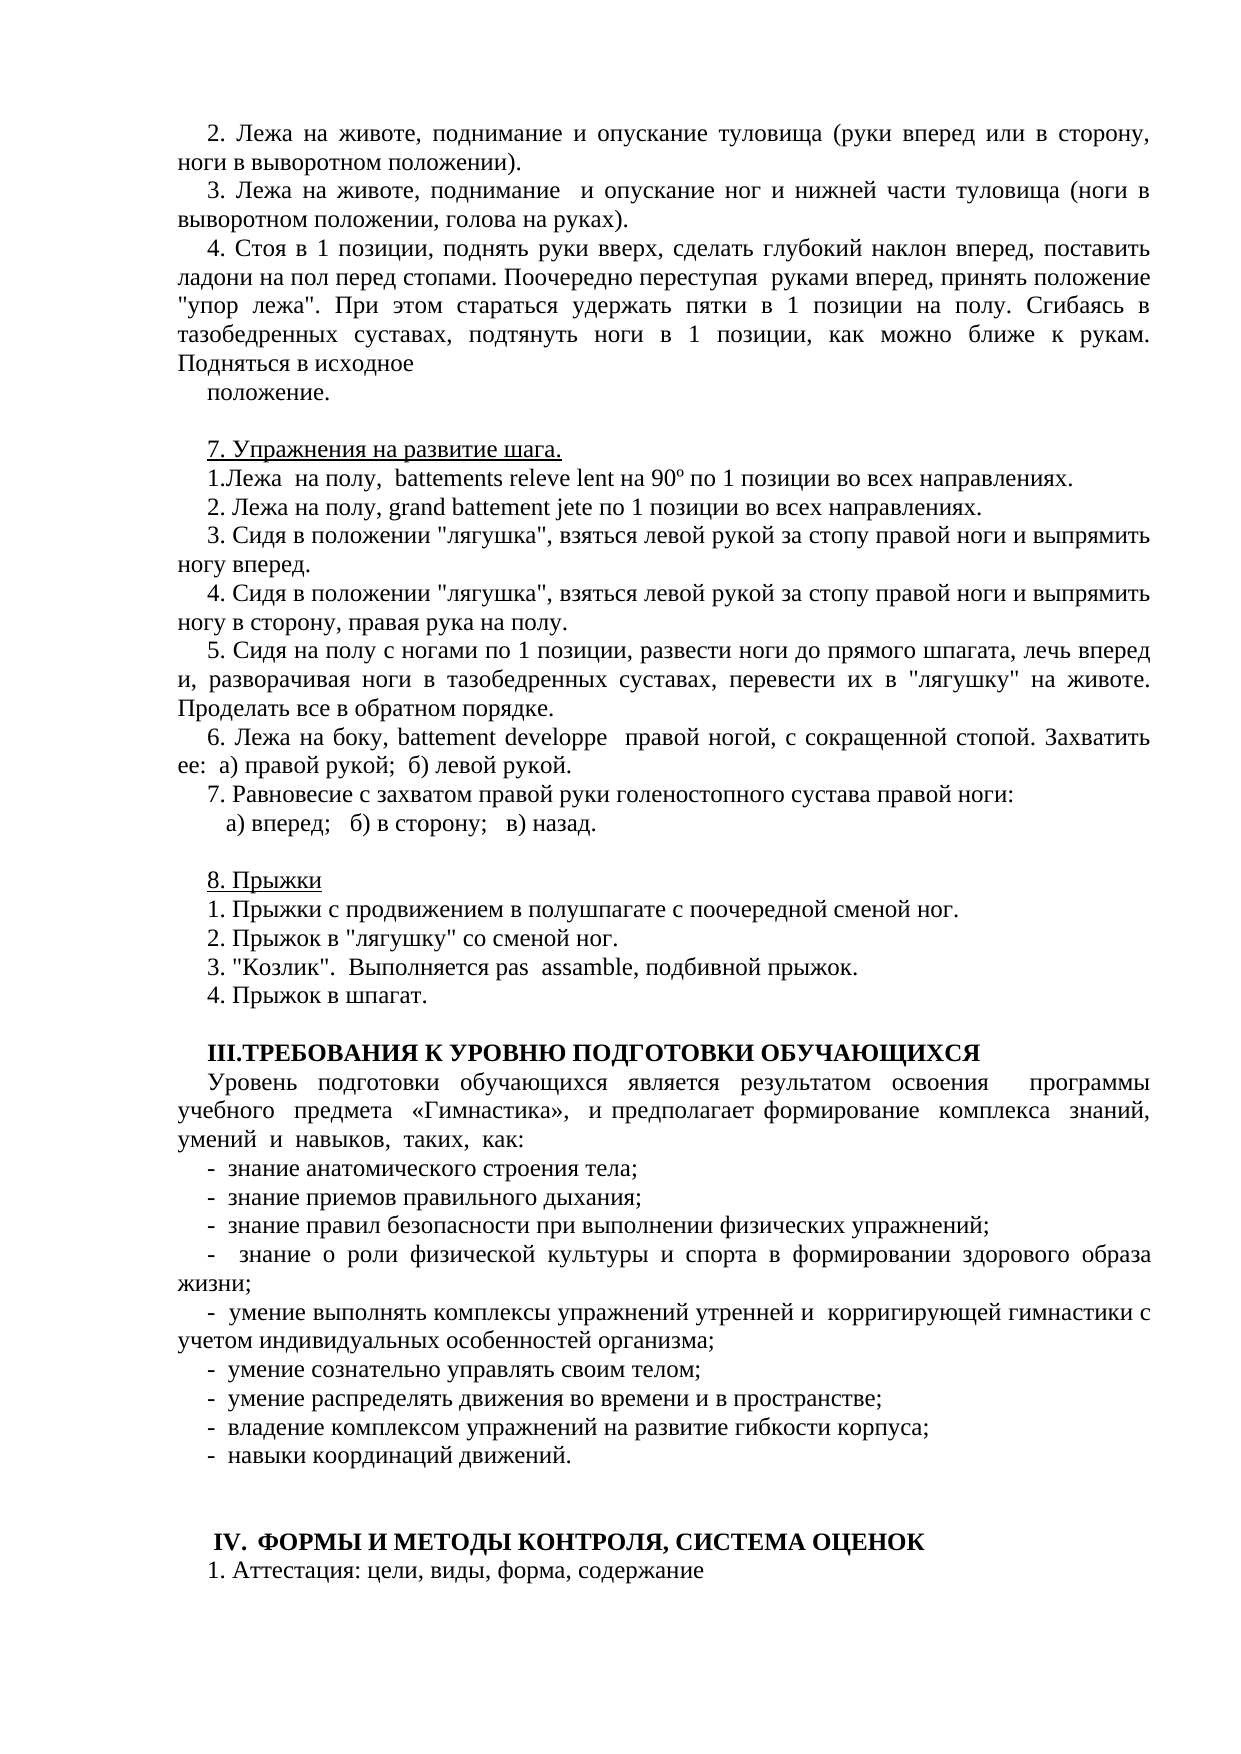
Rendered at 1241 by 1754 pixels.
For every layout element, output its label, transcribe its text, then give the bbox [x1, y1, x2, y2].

text - умение сознательно управлять своим телом; [177, 1354, 1152, 1383]
text положение. [177, 377, 1152, 406]
text Уровень подготовки обучающихся является результатом освоения программы учебного предмета «Гимнастика», и предполагает формирование комплекса знаний, умений и навыков, таких, как: [177, 1067, 1152, 1153]
text - знание правил безопасности при выполнении физических упражнений; [177, 1211, 1152, 1239]
text 2. Прыжок в "лягушку" со сменой ног. [177, 923, 1152, 952]
text - знание приемов правильного дыхания; [177, 1182, 1152, 1211]
text 7. Равновесие с захватом правой руки голеностопного сустава правой ноги: [177, 779, 1152, 808]
text IV. ФОРМЫ И МЕТОДЫ КОНТРОЛЯ, СИСТЕМА ОЦЕНОК [177, 1527, 1152, 1556]
text - знание анатомического строения тела; [177, 1153, 1152, 1182]
text - владение комплексом упражнений на развитие гибкости корпуса; [177, 1412, 1152, 1441]
text III.ТРЕБОВАНИЯ К УРОВНЮ ПОДГОТОВКИ ОБУЧАЮЩИХСЯ [177, 1038, 1152, 1067]
text 3. Сидя в положении "лягушка", взяться левой рукой за стопу правой ноги и выпрямить ногу вперед. [177, 521, 1152, 578]
text - навыки координаций движений. [177, 1441, 1152, 1469]
text 4. Сидя в положении "лягушка", взяться левой рукой за стопу правой ноги и выпрямить ногу в сторону, правая рука на полу. [177, 578, 1152, 636]
text 4. Прыжок в шпагат. [177, 981, 1152, 1009]
text 4. Стоя в 1 позиции, поднять руки вверх, сделать глубокий наклон вперед, поставить ладони на пол перед стопами. Поочередно переступая руками вперед, принять положение "упор лежа". При этом стараться удержать пятки в 1 позиции на полу. Сгибаясь в тазобедренных суставах, подтянуть ноги в 1 позиции, как можно ближе к рукам. Подняться в исходное [177, 233, 1152, 377]
text 7. Упражнения на развитие шага. [177, 434, 1152, 463]
text 3. "Козлик". Выполняется pas assamble, подбивной прыжок. [177, 952, 1152, 981]
text 6. Лежа на боку, battement developpe правой ногой, с сокращенной стопой. Захватить ее: а) правой рукой; б) левой рукой. [177, 722, 1152, 779]
text 1.Лежа на полу, battements releve lent на 90º по 1 позиции во всех направлениях. [177, 463, 1152, 492]
text 2. Лежа на полу, grand battement jete по 1 позиции во всех направлениях. [177, 492, 1152, 521]
text - умение выполнять комплексы упражнений утренней и корригирующей гимнастики с учетом индивидуальных особенностей организма; [177, 1297, 1152, 1354]
text - умение распределять движения во времени и в пространстве; [177, 1383, 1152, 1412]
text а) вперед; б) в сторону; в) назад. [177, 808, 1152, 837]
text 8. Прыжки [177, 866, 1152, 894]
text - знание о роли физической культуры и спорта в формировании здорового образа жизни; [177, 1239, 1152, 1297]
text 3. Лежа на животе, поднимание и опускание ног и нижней части туловища (ноги в выворотном положении, голова на руках). [177, 176, 1152, 233]
text 1. Прыжки с продвижением в полушпагате с поочередной сменой ног. [177, 894, 1152, 923]
text 2. Лежа на животе, поднимание и опускание туловища (руки вперед или в сторону, ноги в выворотном положении). [177, 118, 1152, 176]
text 1. Аттестация: цели, виды, форма, содержание [177, 1556, 1152, 1584]
text 5. Сидя на полу с ногами по 1 позиции, развести ноги до прямого шпагата, лечь вперед и, разворачивая ноги в тазобедренных суставах, перевести их в "лягушку" на животе. Проделать все в обратном порядке. [177, 636, 1152, 722]
